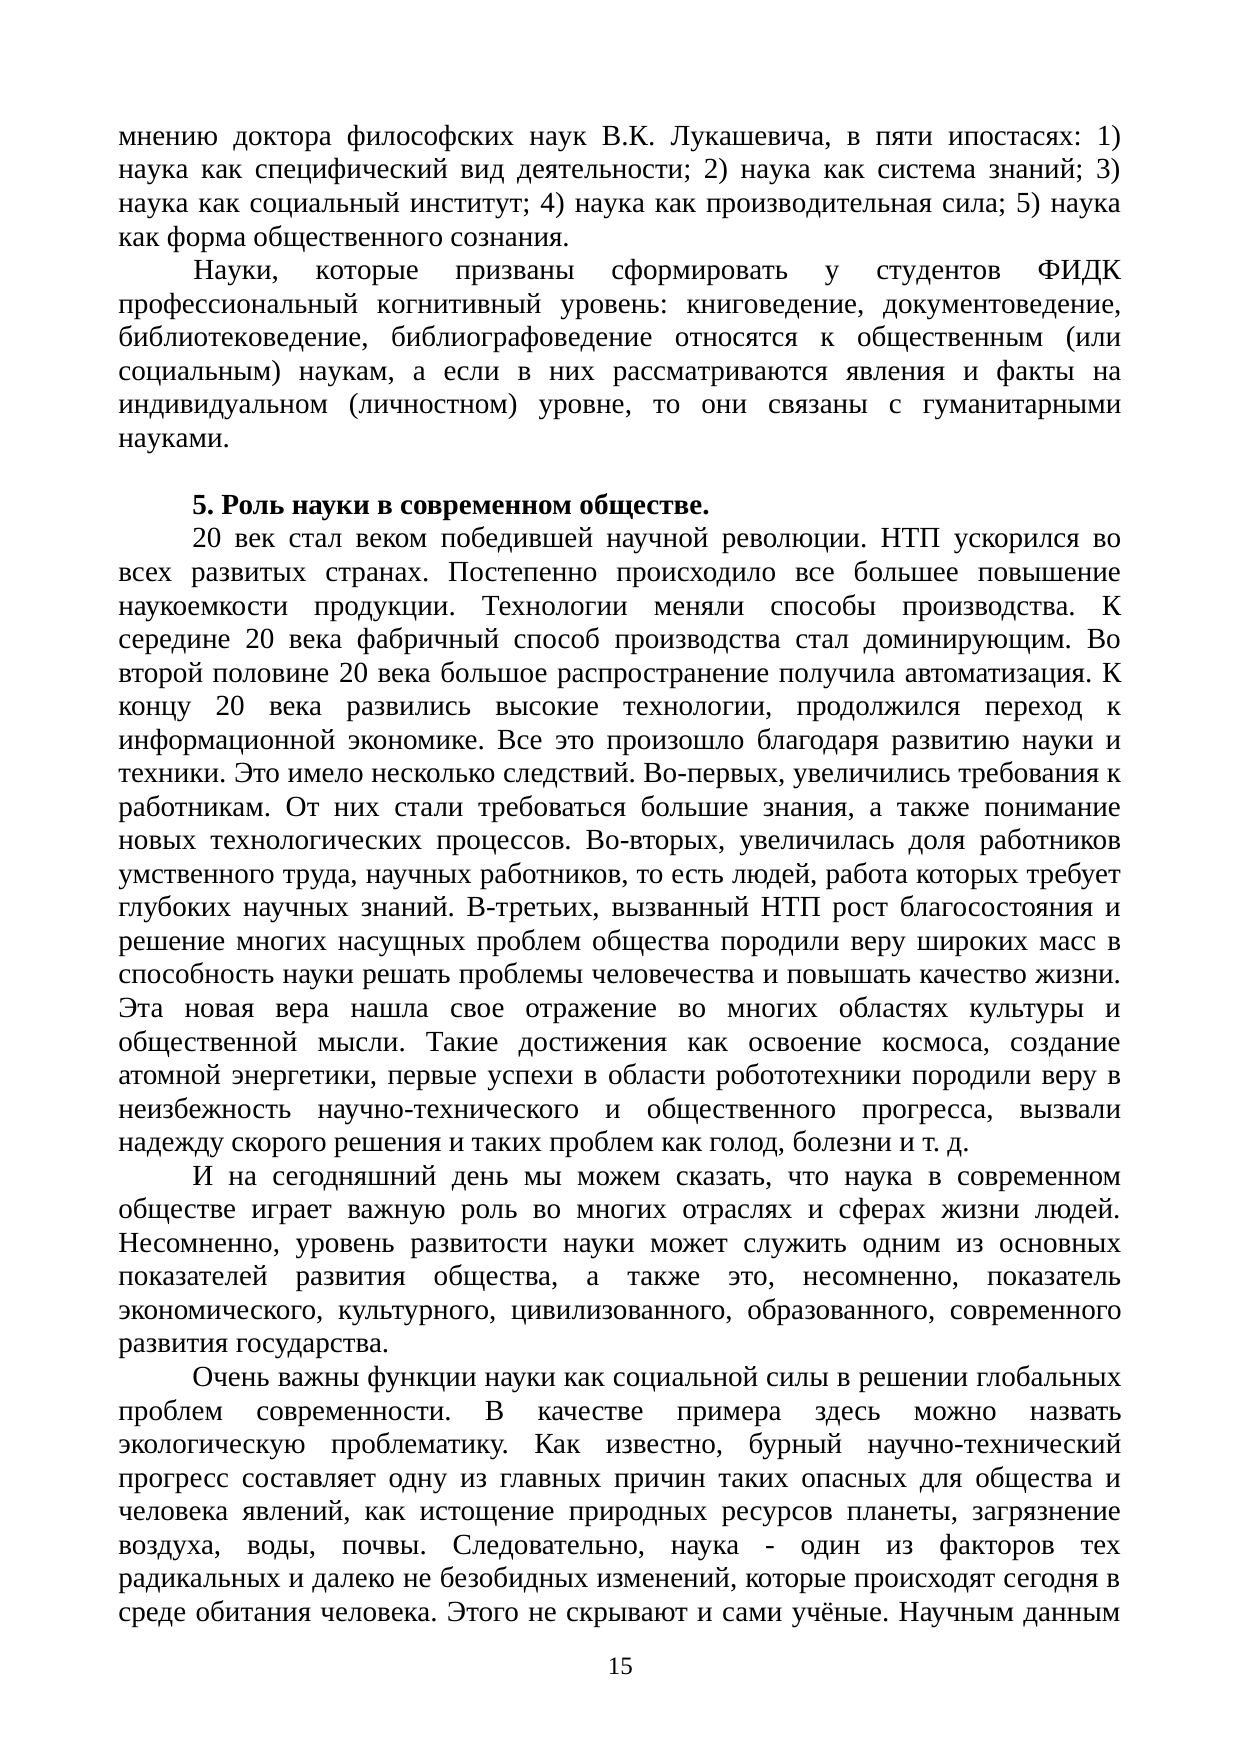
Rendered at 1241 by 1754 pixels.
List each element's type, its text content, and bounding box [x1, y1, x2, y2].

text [118, 118, 1122, 252]
text Науки, которые призваны сформировать у студентов ФИДК профессиональный когнитивный уровень: книговедение, документоведение, библиотековедение, библиографоведение относятся к общественным (или социальным) наукам, а если в них рассматриваются явления и факты на индивидуальном (личностном) уровне, то они связаны с гуманитарными науками. [118, 252, 1122, 453]
list И на сегодняшний день мы можем сказать, что наука в современном обществе играет важную роль во многих отраслях и сферах жизни людей. Несомненно, уровень развитости науки может служить одним из основных показателей развития общества, а также это, несомненно, показатель экономического, культурного, цивилизованного, образованного, современного развития государства. [118, 1158, 1122, 1359]
list 20 век стал веком победившей научной революции. НТП ускорился во всех развитых странах. Постепенно происходило все большее повышение наукоемкости продукции. Технологии меняли способы производства. К середине 20 века фабричный способ производства стал доминирующим. Во второй половине 20 века большое распространение получила автоматизация. К концу 20 века развились высокие технологии, продолжился переход к информационной экономике. Все это произошло благодаря развитию науки и техники. Это имело несколько следствий. Во-первых, увеличились требования к работникам. От них стали требоваться большие знания, а также понимание новых технологических процессов. Во-вторых, увеличилась доля работников умственного труда, научных работников, то есть людей, работа которых требует глубоких научных знаний. В-третьих, вызванный НТП рост благосостояния и решение многих насущных проблем общества породили веру широких масс в способность науки решать проблемы человечества и повышать качество жизни. Эта новая вера нашла свое отражение во многих областях культуры и общественной мысли. Такие достижения как освоение космоса, создание атомной энергетики, первые успехи в области робототехники породили веру в неизбежность научно-технического и общественного прогресса, вызвали надежду скорого решения и таких проблем как голод, болезни и т. д. [118, 521, 1122, 1158]
list 5. Роль науки в современном обществе. [118, 487, 1122, 521]
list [118, 1359, 1122, 1627]
